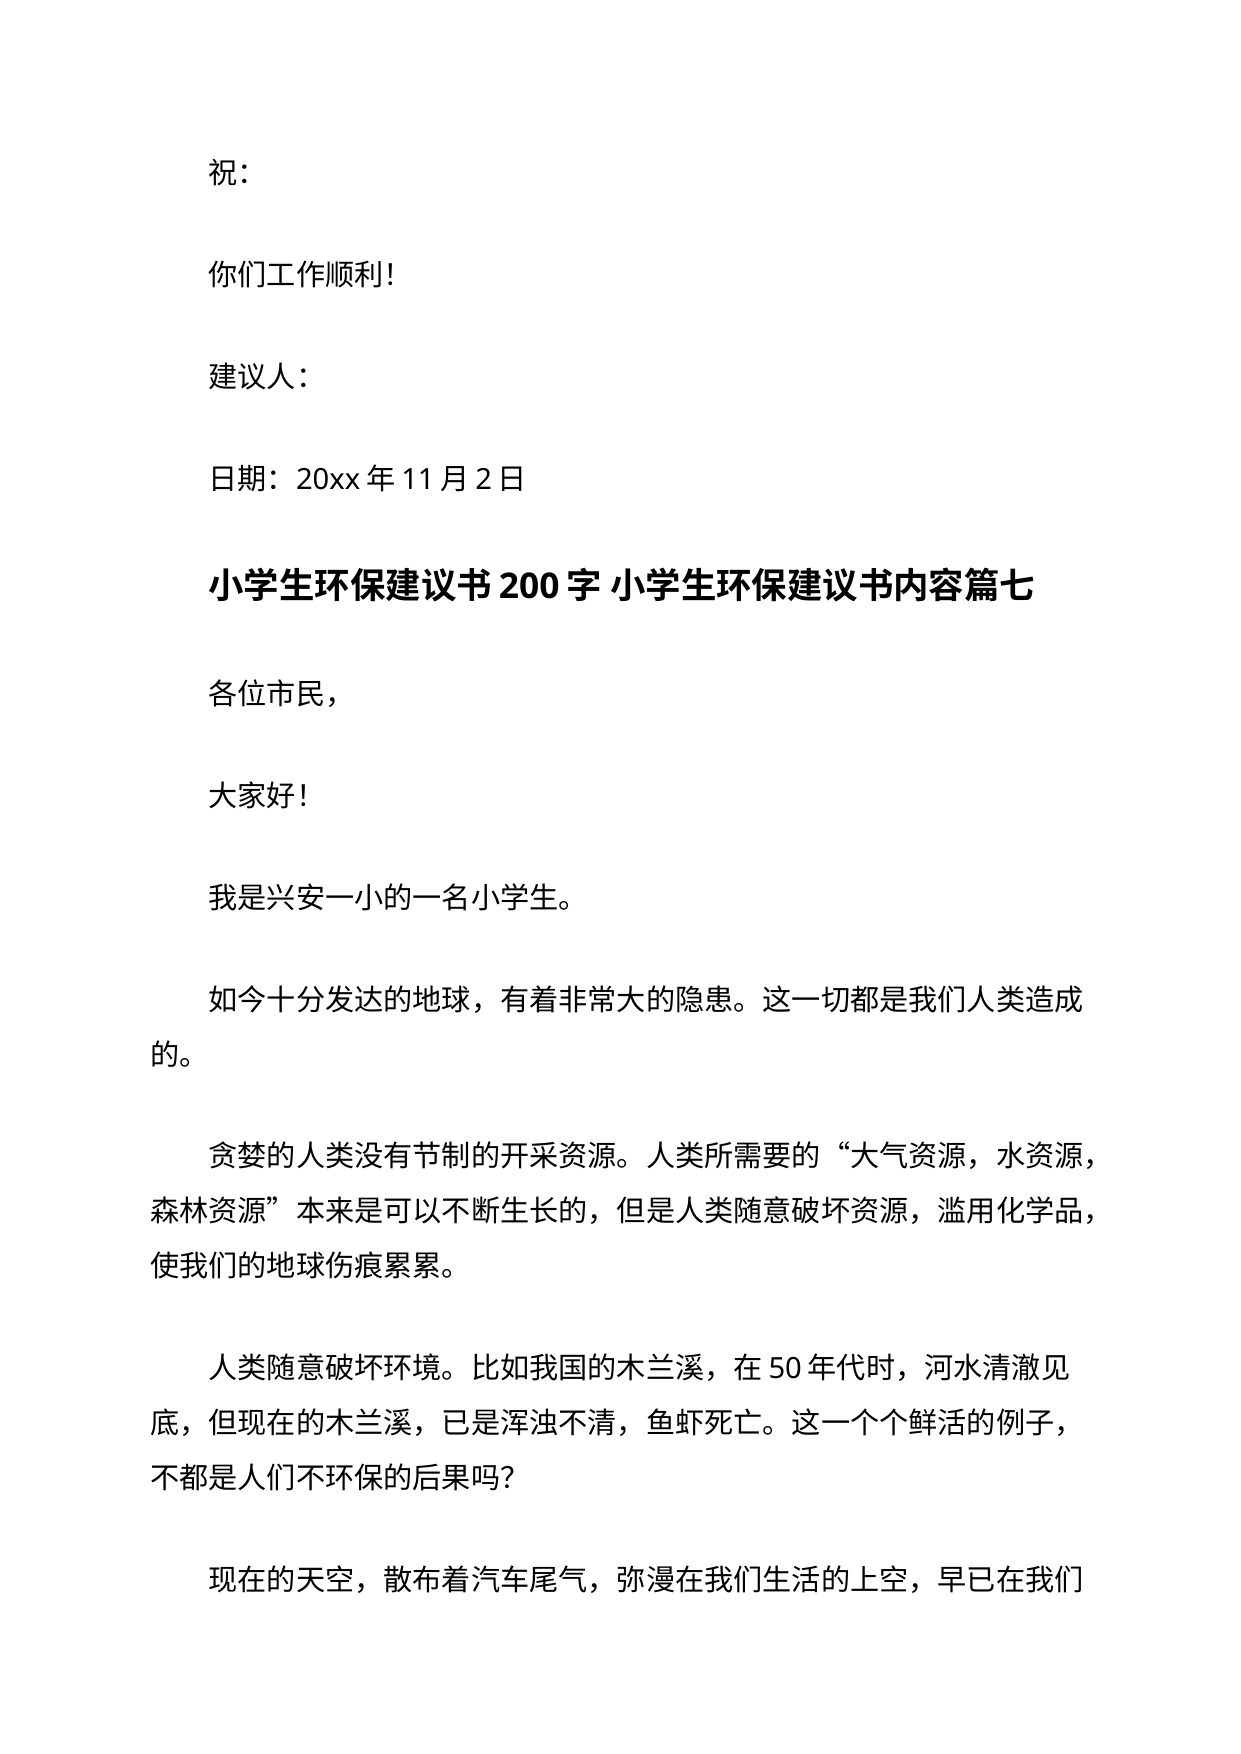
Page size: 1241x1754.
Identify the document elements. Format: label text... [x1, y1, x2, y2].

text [150, 1556, 1090, 1598]
text 人类随意破坏环境。比如我国的木兰溪，在50年代时，河水清澈见底，但现在的木兰溪，已是浑浊不清，鱼虾死亡。这一个个鲜活的例子，不都是人们不环保的后果吗？ [150, 1344, 1090, 1497]
text 贪婪的人类没有节制的开采资源。人类所需要的“大气资源，水资源，森林资源”本来是可以不断生长的，但是人类随意破坏资源，滥用化学品，使我们的地球伤痕累累。 [150, 1133, 1090, 1285]
text 小学生环保建议书200字 小学生环保建议书内容篇七 [150, 557, 1090, 609]
text 大家好！ [150, 773, 1090, 815]
text 祝： [150, 150, 1090, 192]
text 如今十分发达的地球，有着非常大的隐患。这一切都是我们人类造成的。 [150, 976, 1090, 1073]
text 各位市民， [150, 671, 1090, 713]
text 日期：20xx年11月2日 [150, 455, 1090, 498]
text 我是兴安一小的一名小学生。 [150, 874, 1090, 917]
text 建议人： [150, 353, 1090, 396]
text 你们工作顺利！ [150, 252, 1090, 294]
